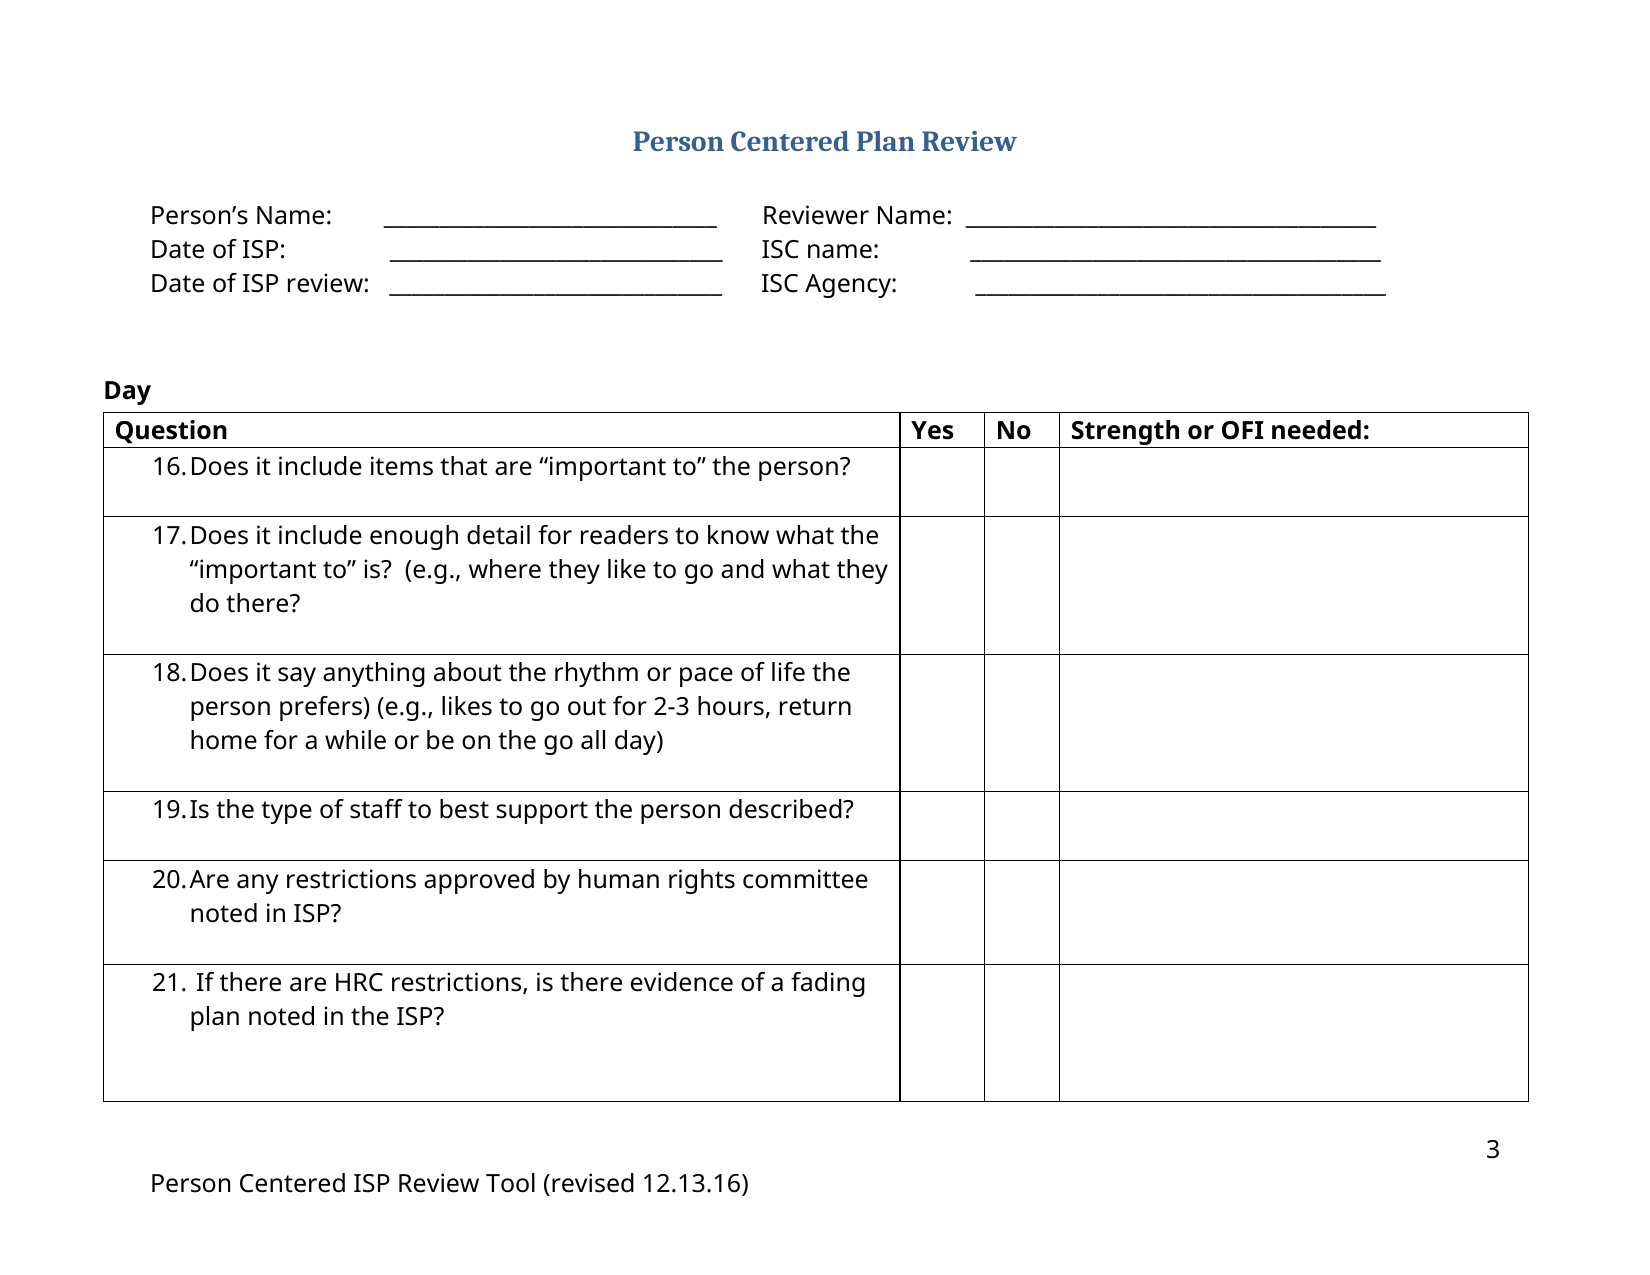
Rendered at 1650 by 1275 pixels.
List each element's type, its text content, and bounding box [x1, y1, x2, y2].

text Day [103, 373, 1500, 407]
table_cell Are any restrictions approved by human rights committee noted in ISP? [104, 861, 899, 963]
table_cell [1060, 655, 1528, 791]
table_cell [1060, 517, 1528, 654]
table_cell Is the type of staff to best support the person described? [104, 792, 899, 860]
table_cell [985, 517, 1059, 654]
table_header Yes [901, 413, 984, 447]
table_cell [985, 792, 1059, 860]
table_cell [985, 861, 1059, 963]
table_cell If there are HRC restrictions, is there evidence of a fading plan noted in the ISP? [104, 965, 899, 1101]
table_cell [1060, 965, 1528, 1101]
table_cell [1060, 861, 1528, 963]
table_cell Does it include enough detail for readers to know what the “important to” is? (e.g., where they like to go and what they do there? [104, 517, 899, 654]
table_cell Does it include items that are “important to” the person? [104, 448, 899, 516]
table_header Question [104, 413, 899, 447]
table_header Strength or OFI needed: [1060, 413, 1528, 447]
table_cell [985, 965, 1059, 1101]
table_cell [901, 792, 984, 860]
table_cell [985, 448, 1059, 516]
table_cell [901, 655, 984, 791]
table_cell Does it say anything about the rhythm or pace of life the person prefers) (e.g., likes to go out for 2-3 hours, return home for a while or be on the go all day) [104, 655, 899, 791]
table_cell [985, 655, 1059, 791]
table_cell [901, 965, 984, 1101]
table_cell [1060, 448, 1528, 516]
table_cell [901, 861, 984, 963]
table_cell [901, 517, 984, 654]
table_cell [901, 448, 984, 516]
table_cell [1060, 792, 1528, 860]
table_header No [985, 413, 1059, 447]
